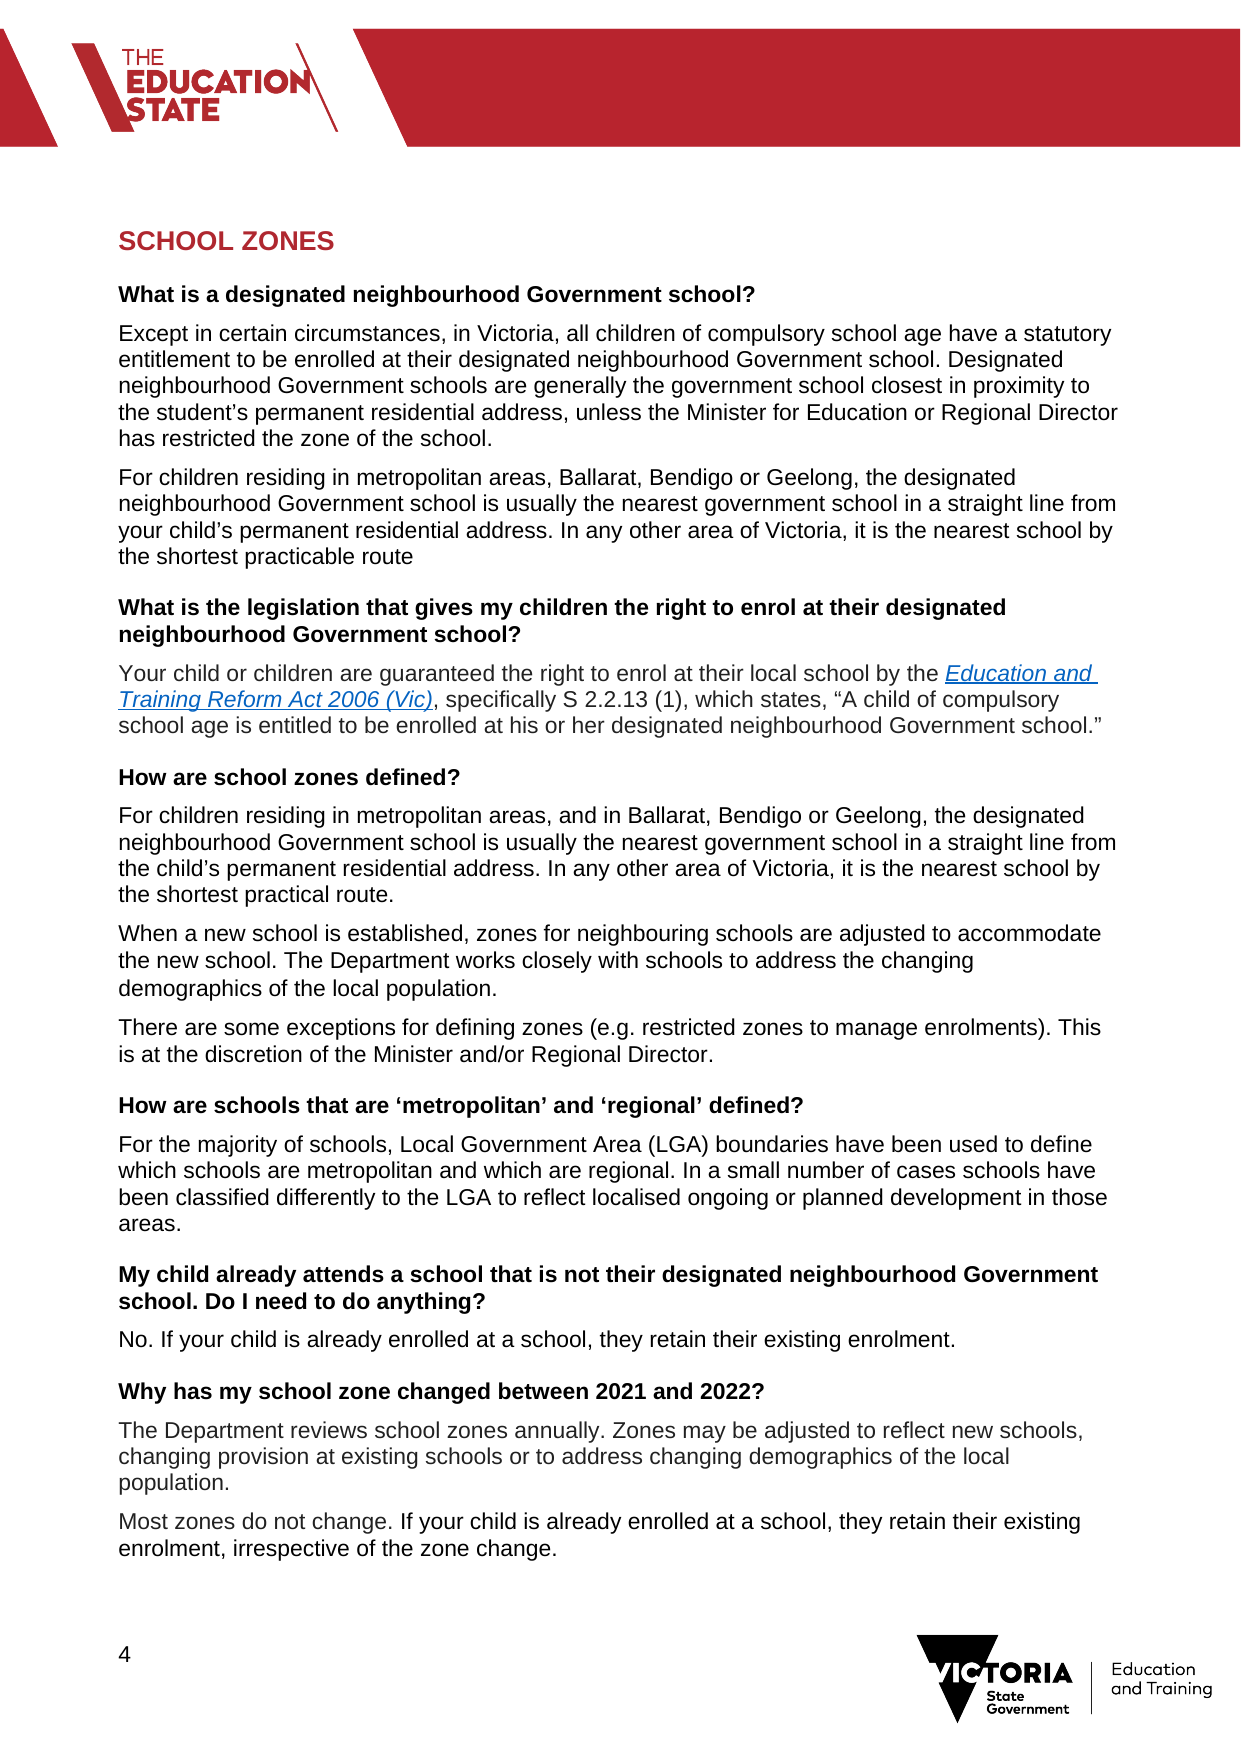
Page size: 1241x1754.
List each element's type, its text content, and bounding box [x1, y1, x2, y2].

subtitle How are schools that are ‘metropolitan’ and ‘regional’ defined? [118, 1092, 1122, 1118]
subtitle School Zones [118, 224, 1122, 256]
subtitle My child already attends a school that is not their designated neighbourhood Government school. Do I need to do anything? [118, 1261, 1122, 1314]
subtitle Why has my school zone changed between 2021 and 2022? [118, 1378, 1122, 1404]
text No. If your child is already enrolled at a school, they retain their existing enrolment. [118, 1326, 1122, 1353]
text Your child or children are guaranteed the right to enrol at their local school by the Education and Training Reform Act 2006 (Vic), specifically S 2.2.13 (1), which states, “A child of compulsory school age is entitled to be enrolled at his or her designated neighbourhood Government school.” [118, 659, 1122, 738]
subtitle How are school zones defined? [118, 763, 1122, 790]
subtitle What is a designated neighbourhood Government school? [118, 281, 1122, 307]
text For the majority of schools, Local Government Area (LGA) boundaries have been used to define which schools are metropolitan and which are regional. In a small number of cases schools have been classified differently to the LGA to reflect localised ongoing or planned development in those areas. [118, 1131, 1122, 1236]
text Except in certain circumstances, in Victoria, all children of compulsory school age have a statutory entitlement to be enrolled at their designated neighbourhood Government school. Designated neighbourhood Government schools are generally the government school closest in proximity to the student’s permanent residential address, unless the Minister for Education or Regional Director has restricted the zone of the school. [118, 319, 1122, 451]
text For children residing in metropolitan areas, and in Ballarat, Bendigo or Geelong, the designated neighbourhood Government school is usually the nearest government school in a straight line from the child’s permanent residential address. In any other area of Victoria, it is the nearest school by the shortest practical route. [118, 802, 1122, 908]
text Most zones do not change. If your child is already enrolled at a school, they retain their existing enrolment, irrespective of the zone change. [118, 1508, 1122, 1561]
text When a new school is established, zones for neighbouring schools are adjusted to accommodate the new school. The Department works closely with schools to address the changing demographics of the local population. [118, 920, 1122, 1002]
picture [0, 0, 1241, 1753]
subtitle What is the legislation that gives my children the right to enrol at their designated neighbourhood Government school? [118, 594, 1122, 647]
text The Department reviews school zones annually. Zones may be adjusted to reflect new schools, changing provision at existing schools or to address changing demographics of the local population. [118, 1417, 1122, 1496]
text There are some exceptions for defining zones (e.g. restricted zones to manage enrolments). This is at the discretion of the Minister and/or Regional Director. [118, 1014, 1122, 1067]
text For children residing in metropolitan areas, Ballarat, Bendigo or Geelong, the designated neighbourhood Government school is usually the nearest government school in a straight line from your child’s permanent residential address. In any other area of Victoria, it is the nearest school by the shortest practicable route [118, 464, 1122, 569]
